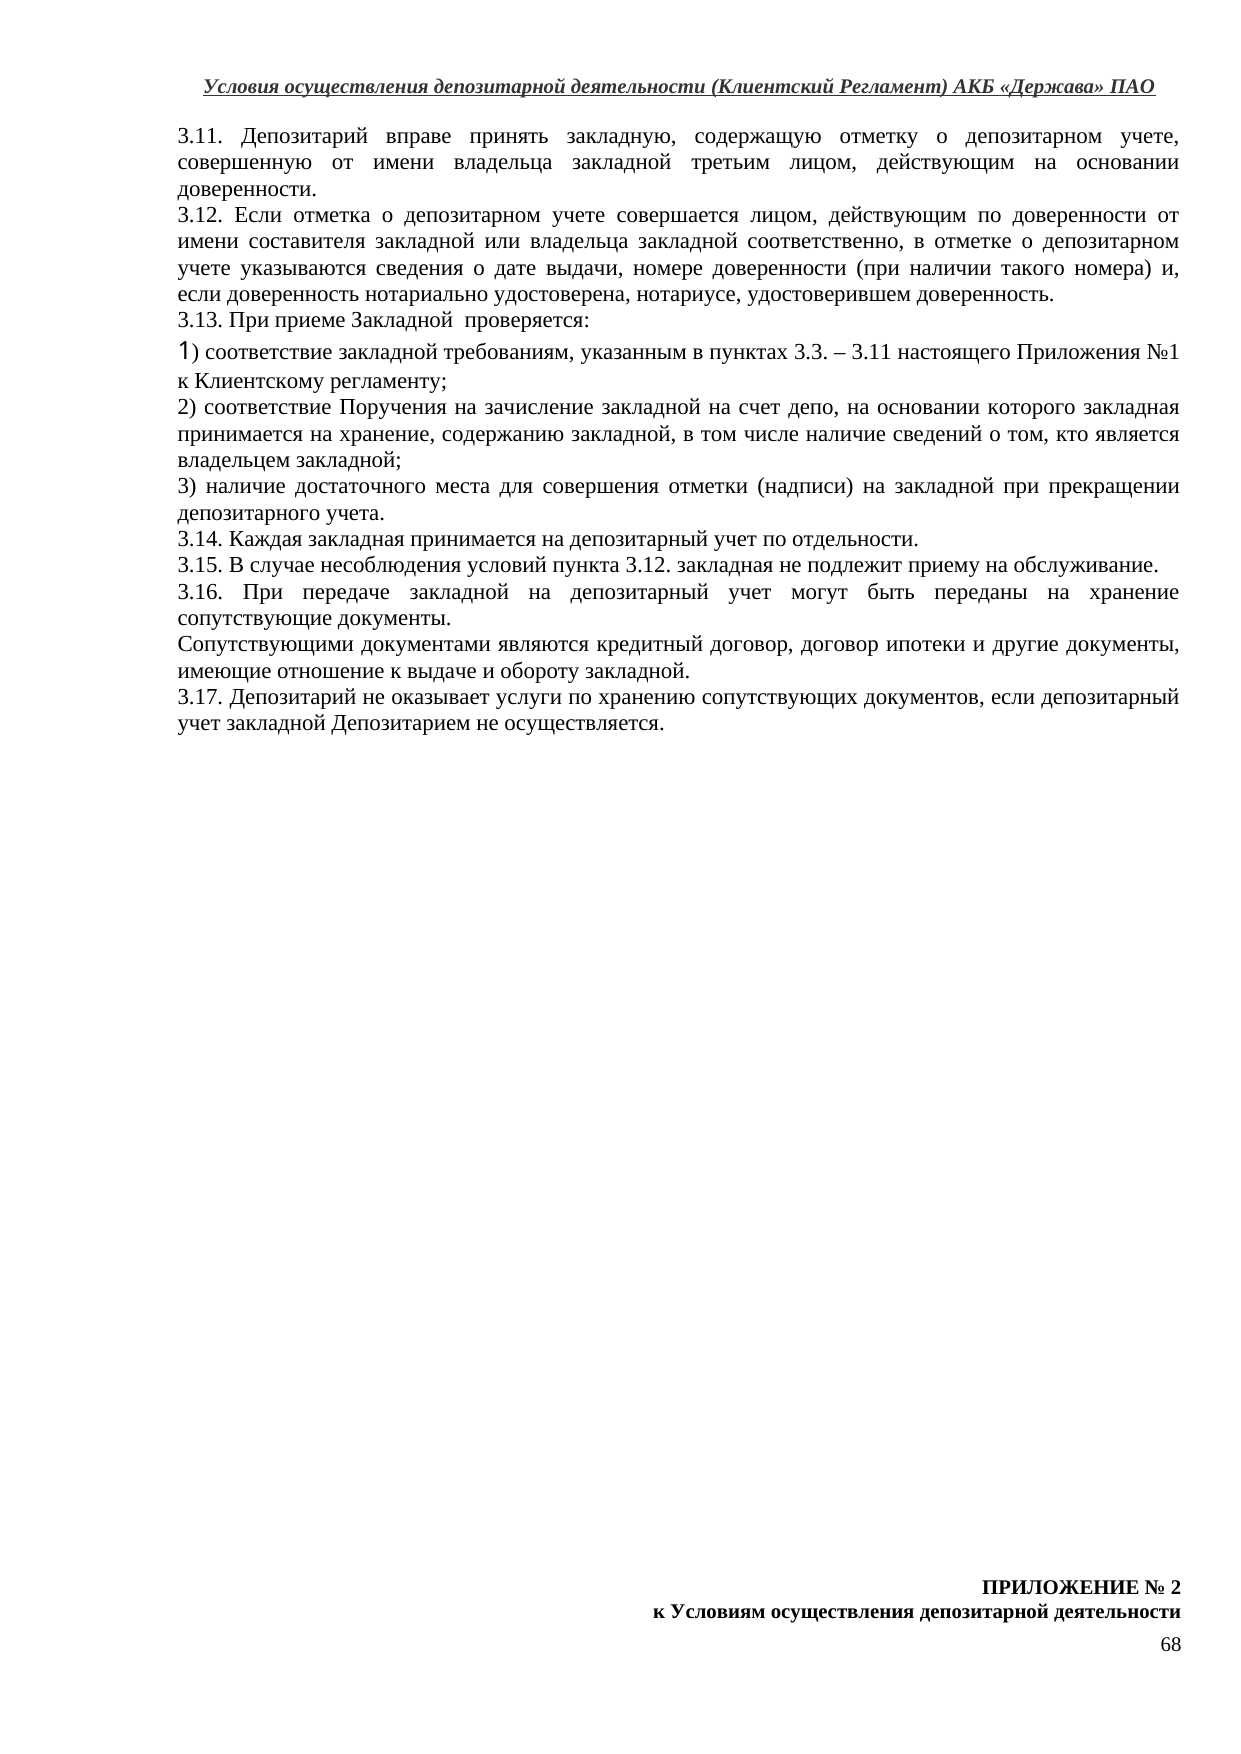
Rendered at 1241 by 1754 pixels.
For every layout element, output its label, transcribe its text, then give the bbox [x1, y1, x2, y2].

text 3.17. Депозитарий не оказывает услуги по хранению сопутствующих документов, если депозитарный учет закладной Депозитарием не осуществляется. [177, 683, 1181, 736]
text к Условиям осуществления депозитарной деятельности [177, 1599, 1181, 1623]
text 1) соответствие закладной требованиям, указанным в пунктах 3.3. – 3.11 настоящего Приложения №1 к Клиентскому регламенту; [177, 333, 1181, 393]
text 3.11. Депозитарий вправе принять закладную, содержащую отметку о депозитарном учете, совершенную от имени владельца закладной третьим лицом, действующим на основании доверенности. [177, 122, 1181, 201]
list 3.14. Каждая закладная принимается на депозитарный учет по отдельности. [177, 525, 1181, 551]
text Сопутствующими документами являются кредитный договор, договор ипотеки и другие документы, имеющие отношение к выдаче и обороту закладной. [177, 630, 1181, 683]
text 3.12. Если отметка о депозитарном учете совершается лицом, действующим по доверенности от имени составителя закладной или владельца закладной соответственно, в отметке о депозитарном учете указываются сведения о дате выдачи, номере доверенности (при наличии такого номера) и, если доверенность нотариально удостоверена, нотариусе, удостоверившем доверенность. [177, 201, 1181, 306]
text 3.16. При передаче закладной на депозитарный учет могут быть переданы на хранение сопутствующие документы. [177, 578, 1181, 630]
text Приложение № 2 [177, 1575, 1181, 1599]
text 3.15. В случае несоблюдения условий пункта 3.12. закладная не подлежит приему на обслуживание. [177, 551, 1181, 578]
text 3.13. При приеме Закладной проверяется: [177, 306, 1181, 333]
text 3) наличие достаточного места для совершения отметки (надписи) на закладной при прекращении депозитарного учета. [177, 472, 1181, 525]
text 2) соответствие Поручения на зачисление закладной на счет депо, на основании которого закладная принимается на хранение, содержанию закладной, в том числе наличие сведений о том, кто является владельцем закладной; [177, 393, 1181, 472]
